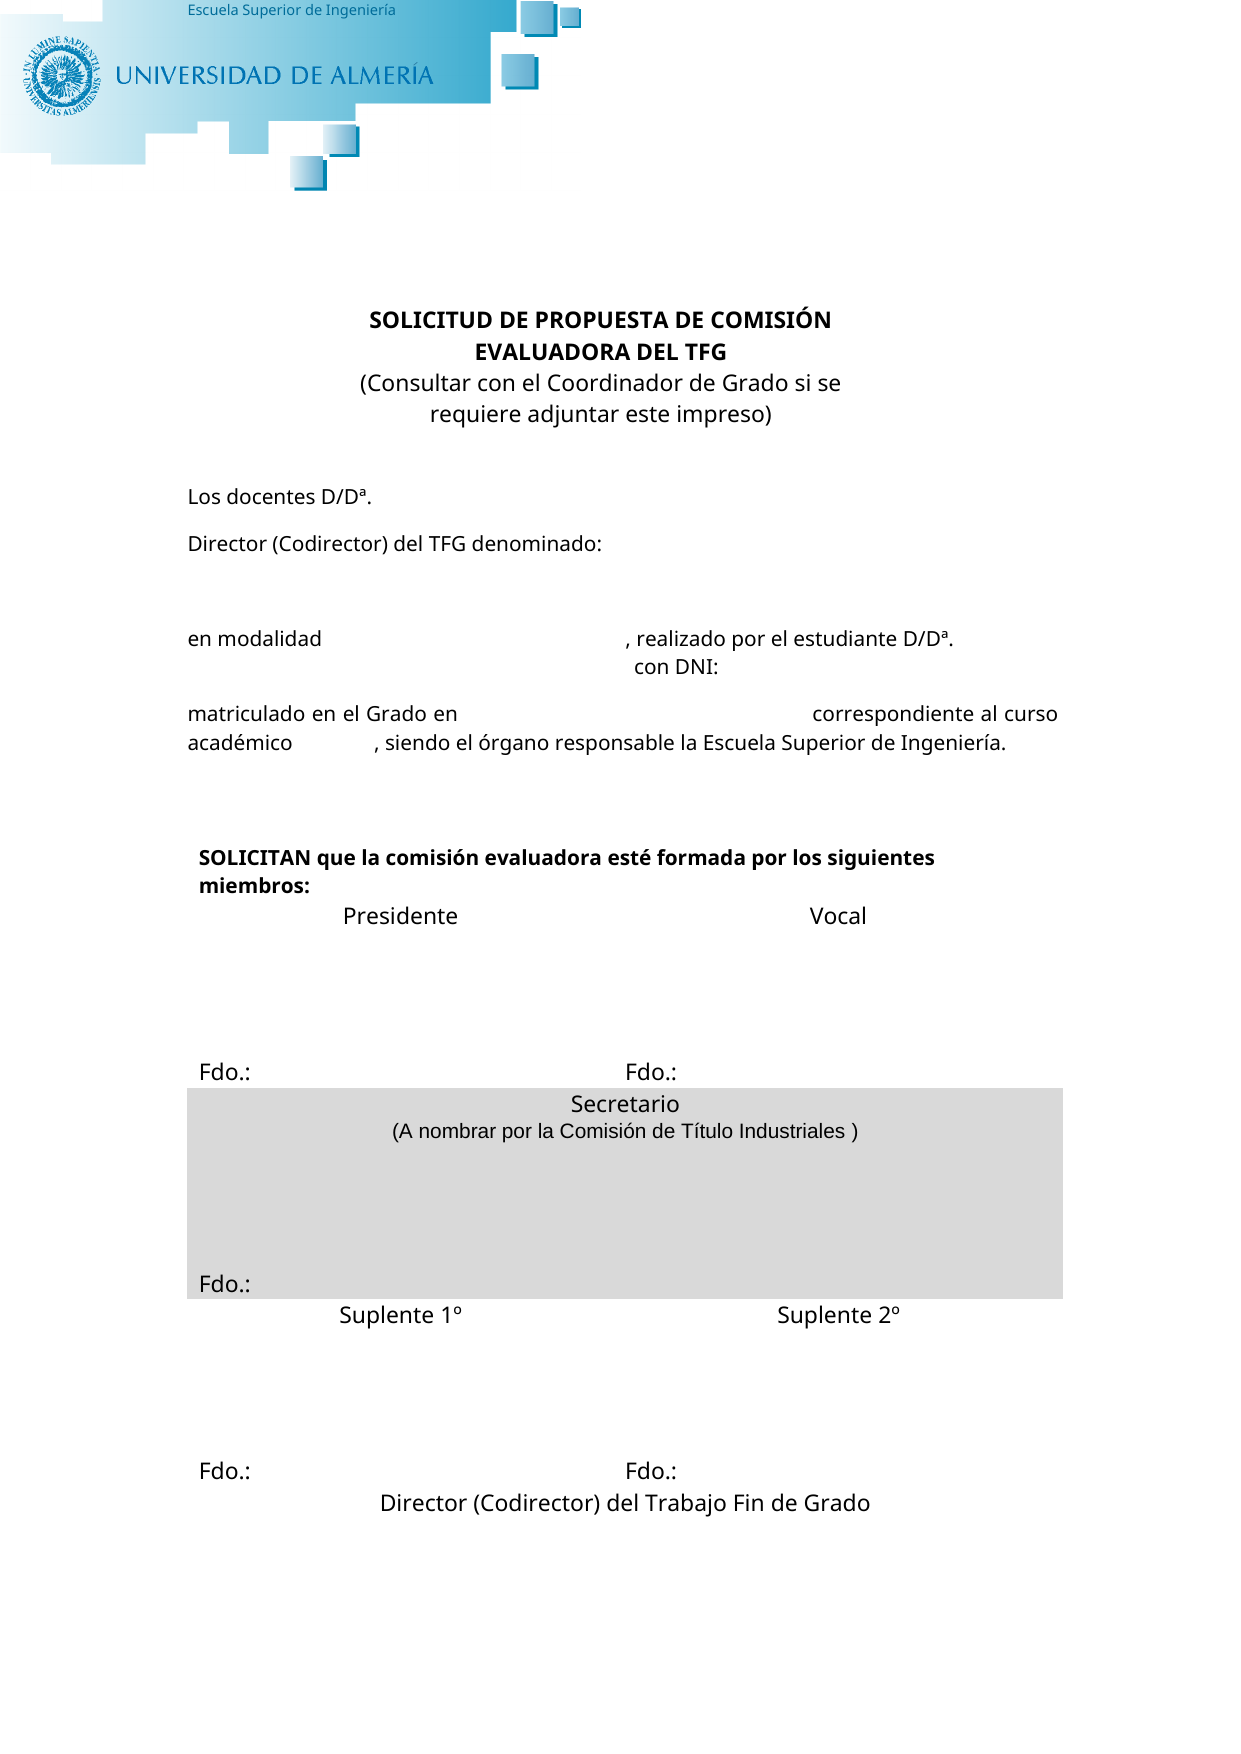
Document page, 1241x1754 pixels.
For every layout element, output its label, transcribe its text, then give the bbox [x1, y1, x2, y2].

table_cell Vocal Fdo.: [614, 900, 1063, 1087]
text en modalidad , realizado por el estudiante D/Dª. con DNI: [187, 624, 1063, 681]
table_cell Suplente 2º Fdo.: [614, 1299, 1063, 1486]
table_cell Presidente Fdo.: [187, 900, 613, 1087]
text SOLICITUD DE PROPUESTA DE COMISIÓN EVALUADORA DEL TFG [320, 304, 881, 367]
text Director (Codirector) del TFG denominado: [187, 529, 1063, 558]
text (Consultar con el Coordinador de Grado si se requiere adjuntar este impreso) [320, 367, 881, 429]
table_cell Suplente 1º Fdo.: [187, 1299, 613, 1486]
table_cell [187, 1486, 1063, 1580]
table_cell Secretario (A nombrar por la Comisión de Título Industriales ) Fdo.: [187, 1088, 1063, 1299]
text matriculado en el Grado en correspondiente al curso académico , siendo el órgano responsable la Escuela Superior de Ingeniería. [187, 699, 1063, 756]
table_header SOLICITAN que la comisión evaluadora esté formada por los siguientes miembros: [187, 843, 1063, 900]
picture [0, 0, 582, 191]
text Los docentes D/Dª. [187, 482, 1063, 511]
